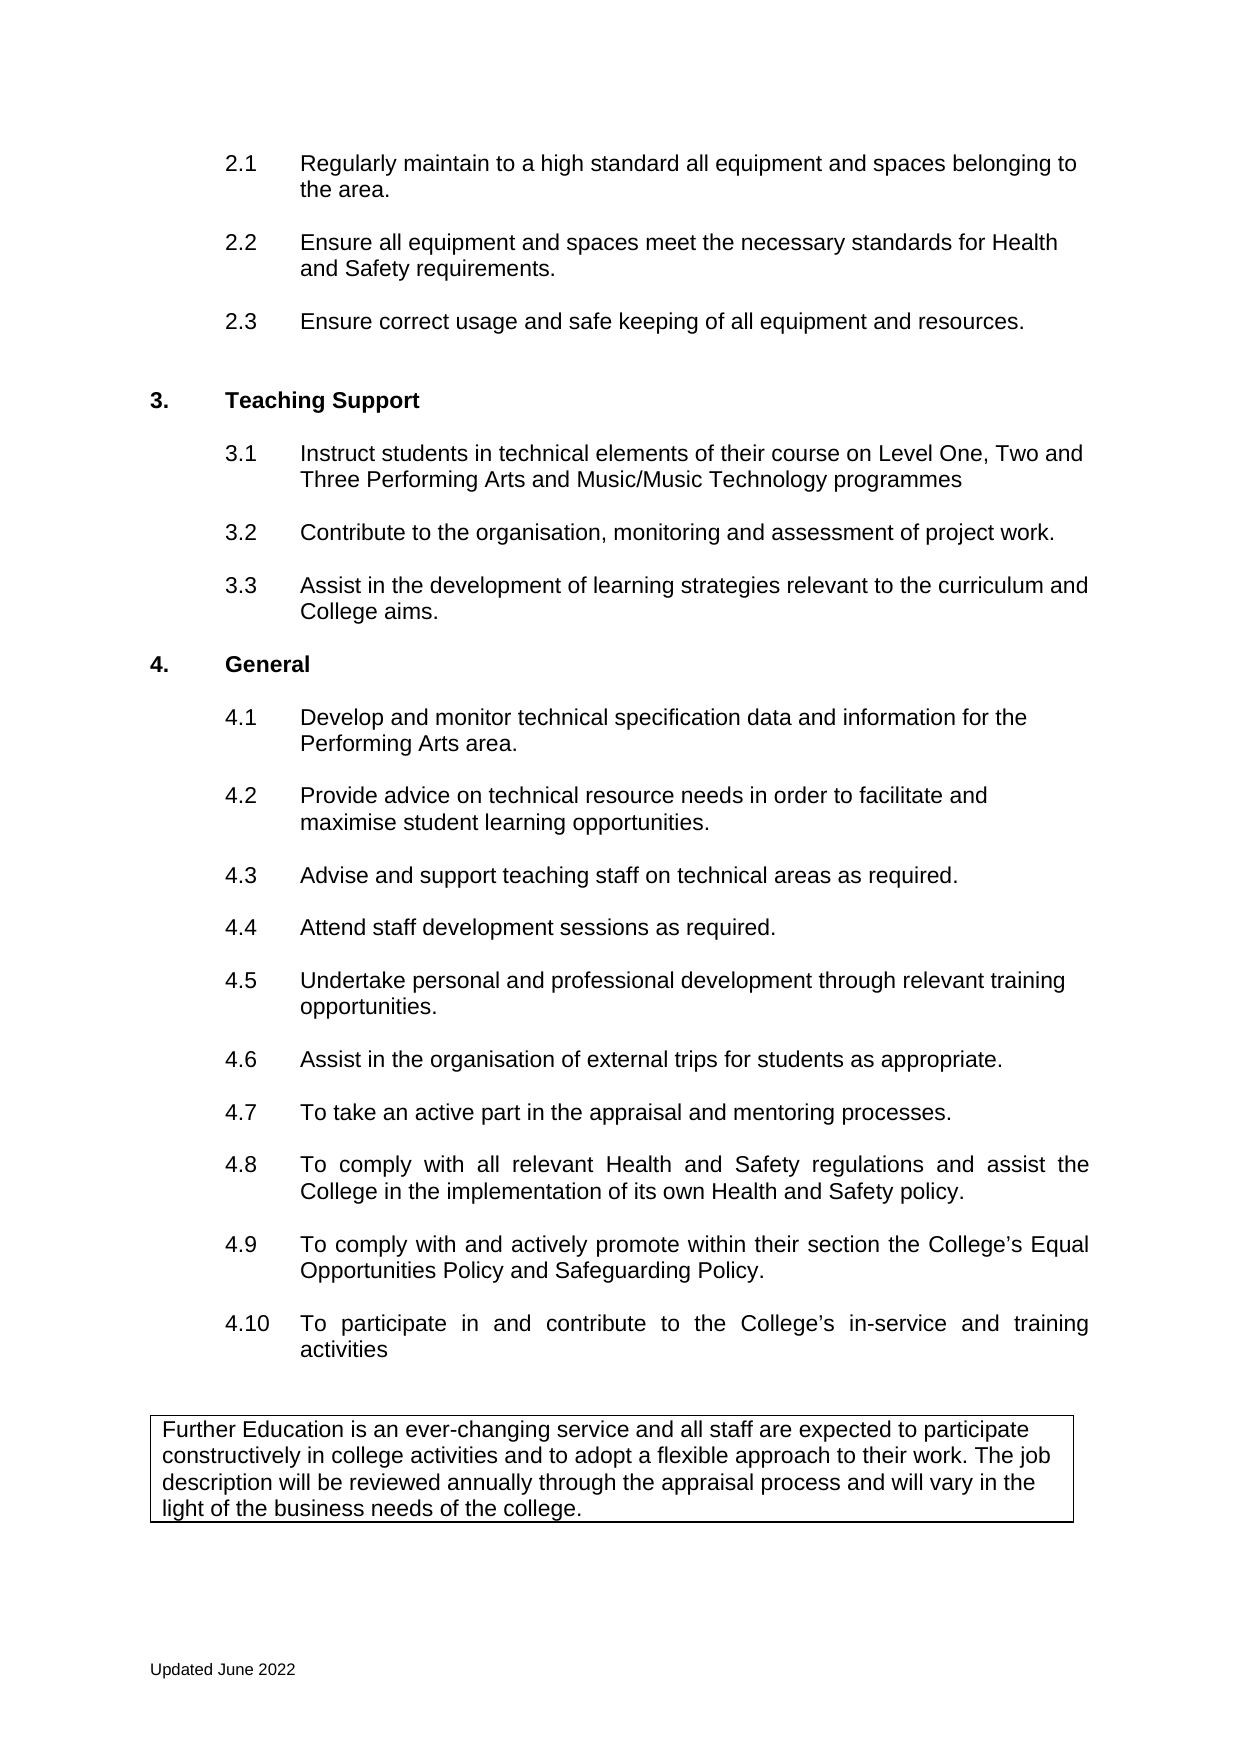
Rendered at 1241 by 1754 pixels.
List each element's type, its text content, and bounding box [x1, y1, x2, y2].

list Attend staff development sessions as required. [225, 914, 1090, 941]
list Ensure correct usage and safe keeping of all equipment and resources. [225, 308, 1090, 334]
list To comply with and actively promote within their section the College’s Equal Opportunities Policy and Safeguarding Policy. [225, 1231, 1090, 1283]
text 4. General [150, 651, 1090, 677]
list Ensure all equipment and spaces meet the necessary standards for Health and Safety requirements. [225, 229, 1090, 282]
list Undertake personal and professional development through relevant training opportunities. [225, 967, 1090, 1020]
list Develop and monitor technical specification data and information for the Performing Arts area. [225, 703, 1090, 756]
text 3. Teaching Support [150, 387, 1090, 413]
list Contribute to the organisation, monitoring and assessment of project work. [225, 519, 1090, 545]
list To take an active part in the appraisal and mentoring processes. [225, 1099, 1090, 1125]
list Instruct students in technical elements of their course on Level One, Two and Three Performing Arts and Music/Music Technology programmes [225, 440, 1090, 493]
list Regularly maintain to a high standard all equipment and spaces belonging to the area. [225, 150, 1090, 203]
list Assist in the development of learning strategies relevant to the curriculum and College aims. [225, 572, 1090, 624]
list To participate in and contribute to the College’s in-service and training activities [225, 1309, 1090, 1362]
list Provide advice on technical resource needs in order to facilitate and maximise student learning opportunities. [225, 782, 1090, 835]
list Advise and support teaching staff on technical areas as required. [225, 862, 1090, 888]
table_header Further Education is an ever-changing service and all staff are expected to participate constructively in college activities and to adopt a flexible approach to their work. The job description will be reviewed annually through the appraisal process and will vary in the light of the business needs of the college. [151, 1416, 1073, 1521]
list Assist in the organisation of external trips for students as appropriate. [225, 1046, 1090, 1072]
list To comply with all relevant Health and Safety regulations and assist the College in the implementation of its own Health and Safety policy. [225, 1151, 1090, 1204]
